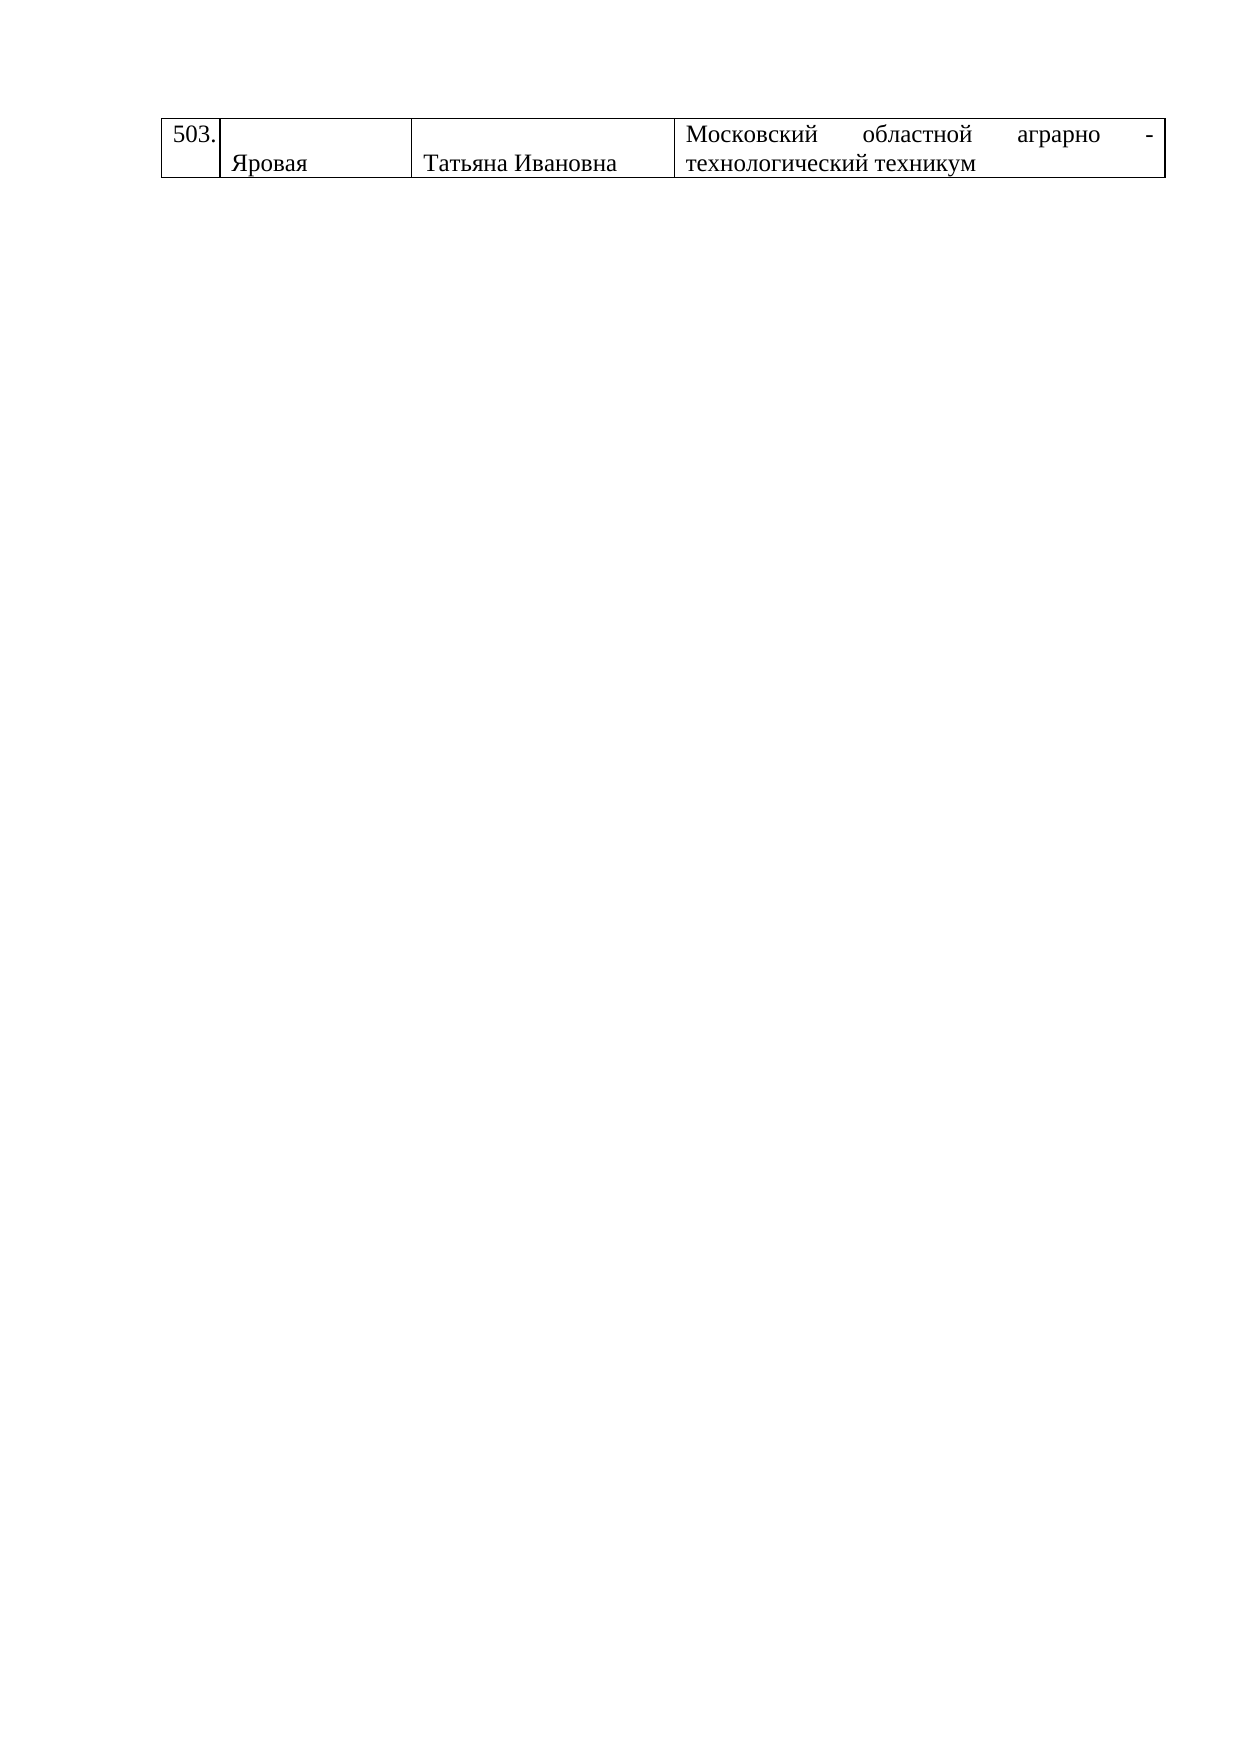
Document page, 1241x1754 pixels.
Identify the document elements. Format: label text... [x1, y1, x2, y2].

table_cell [162, 119, 219, 177]
table_cell Татьяна Ивановна [412, 119, 674, 177]
table_cell Московский областной аграрно - технологический техникум [675, 119, 1164, 177]
table_cell Яровая [221, 119, 411, 177]
